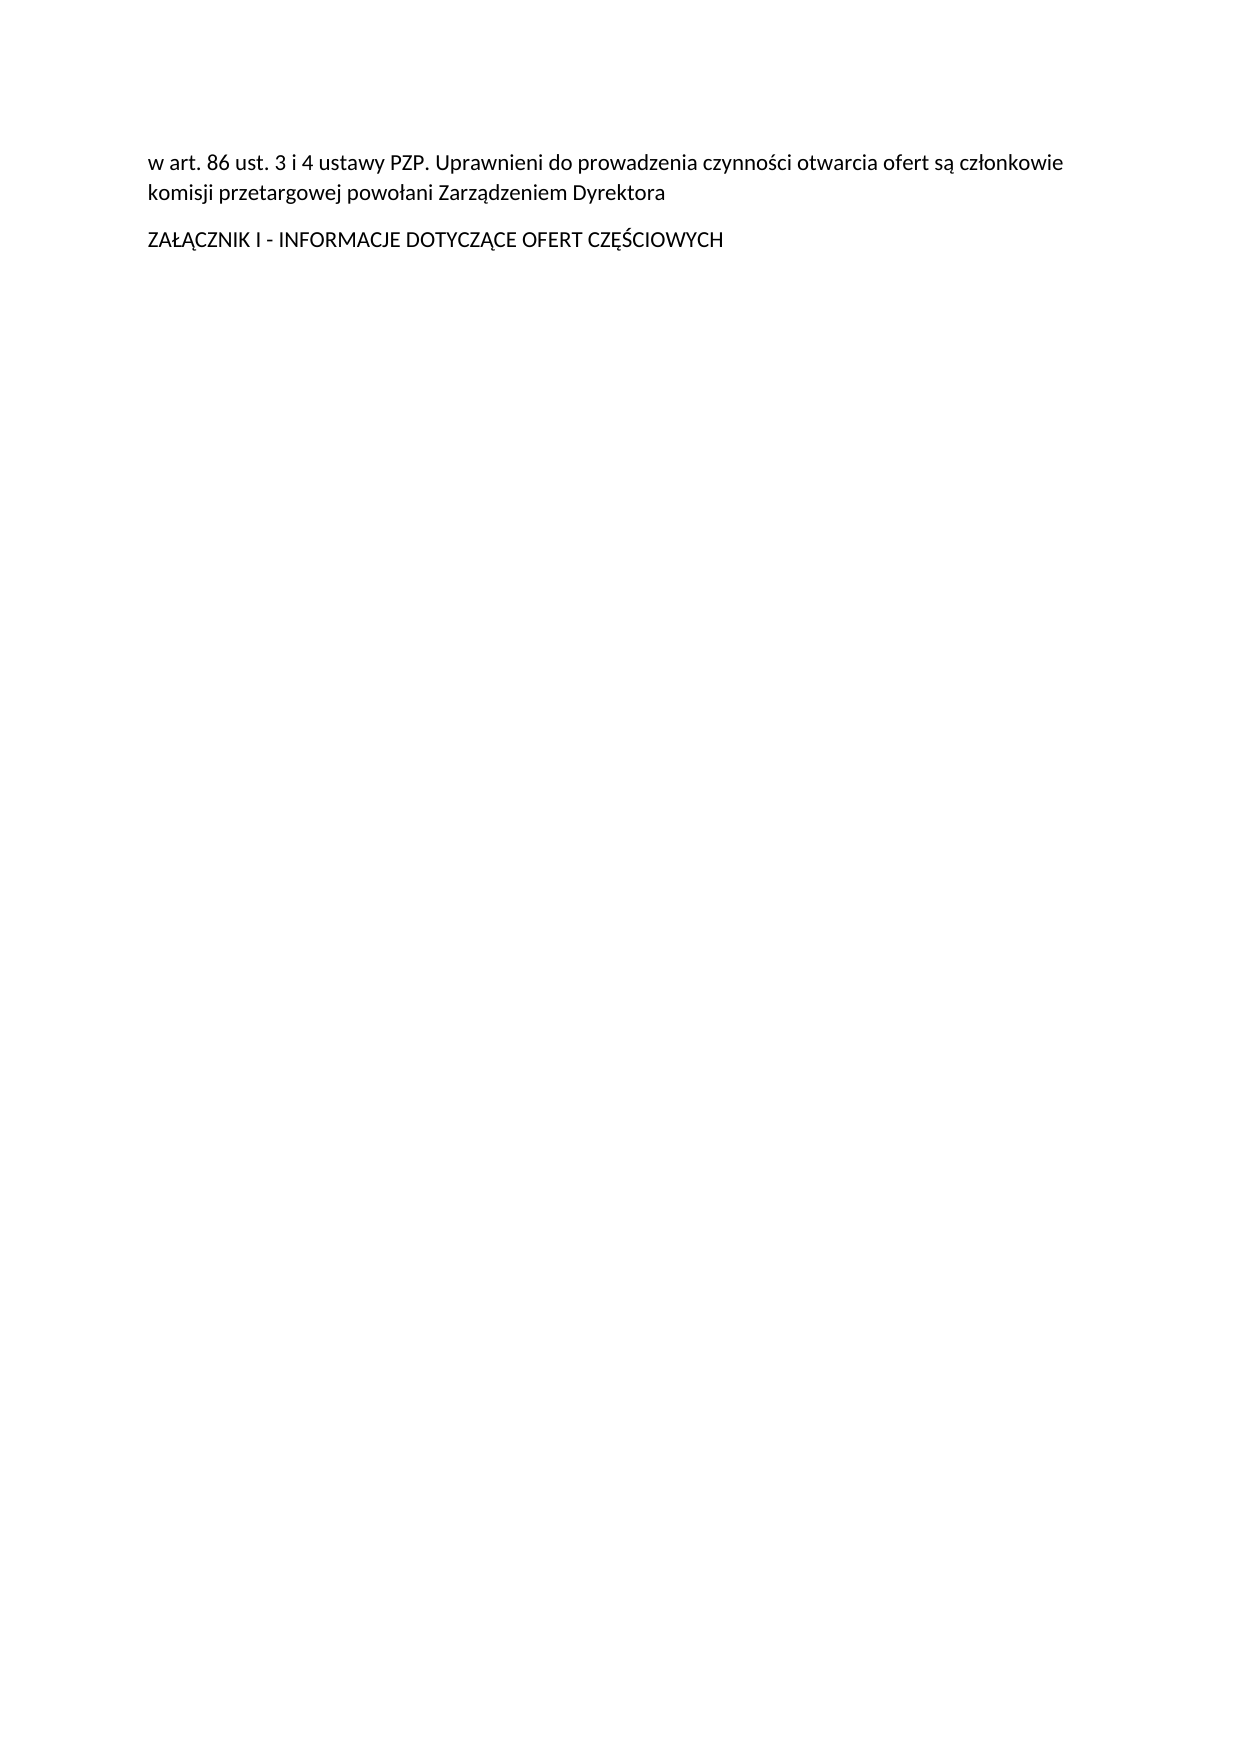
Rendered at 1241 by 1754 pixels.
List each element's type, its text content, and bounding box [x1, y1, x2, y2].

text ZAŁĄCZNIK I - INFORMACJE DOTYCZĄCE OFERT CZĘŚCIOWYCH [148, 225, 1093, 253]
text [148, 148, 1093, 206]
